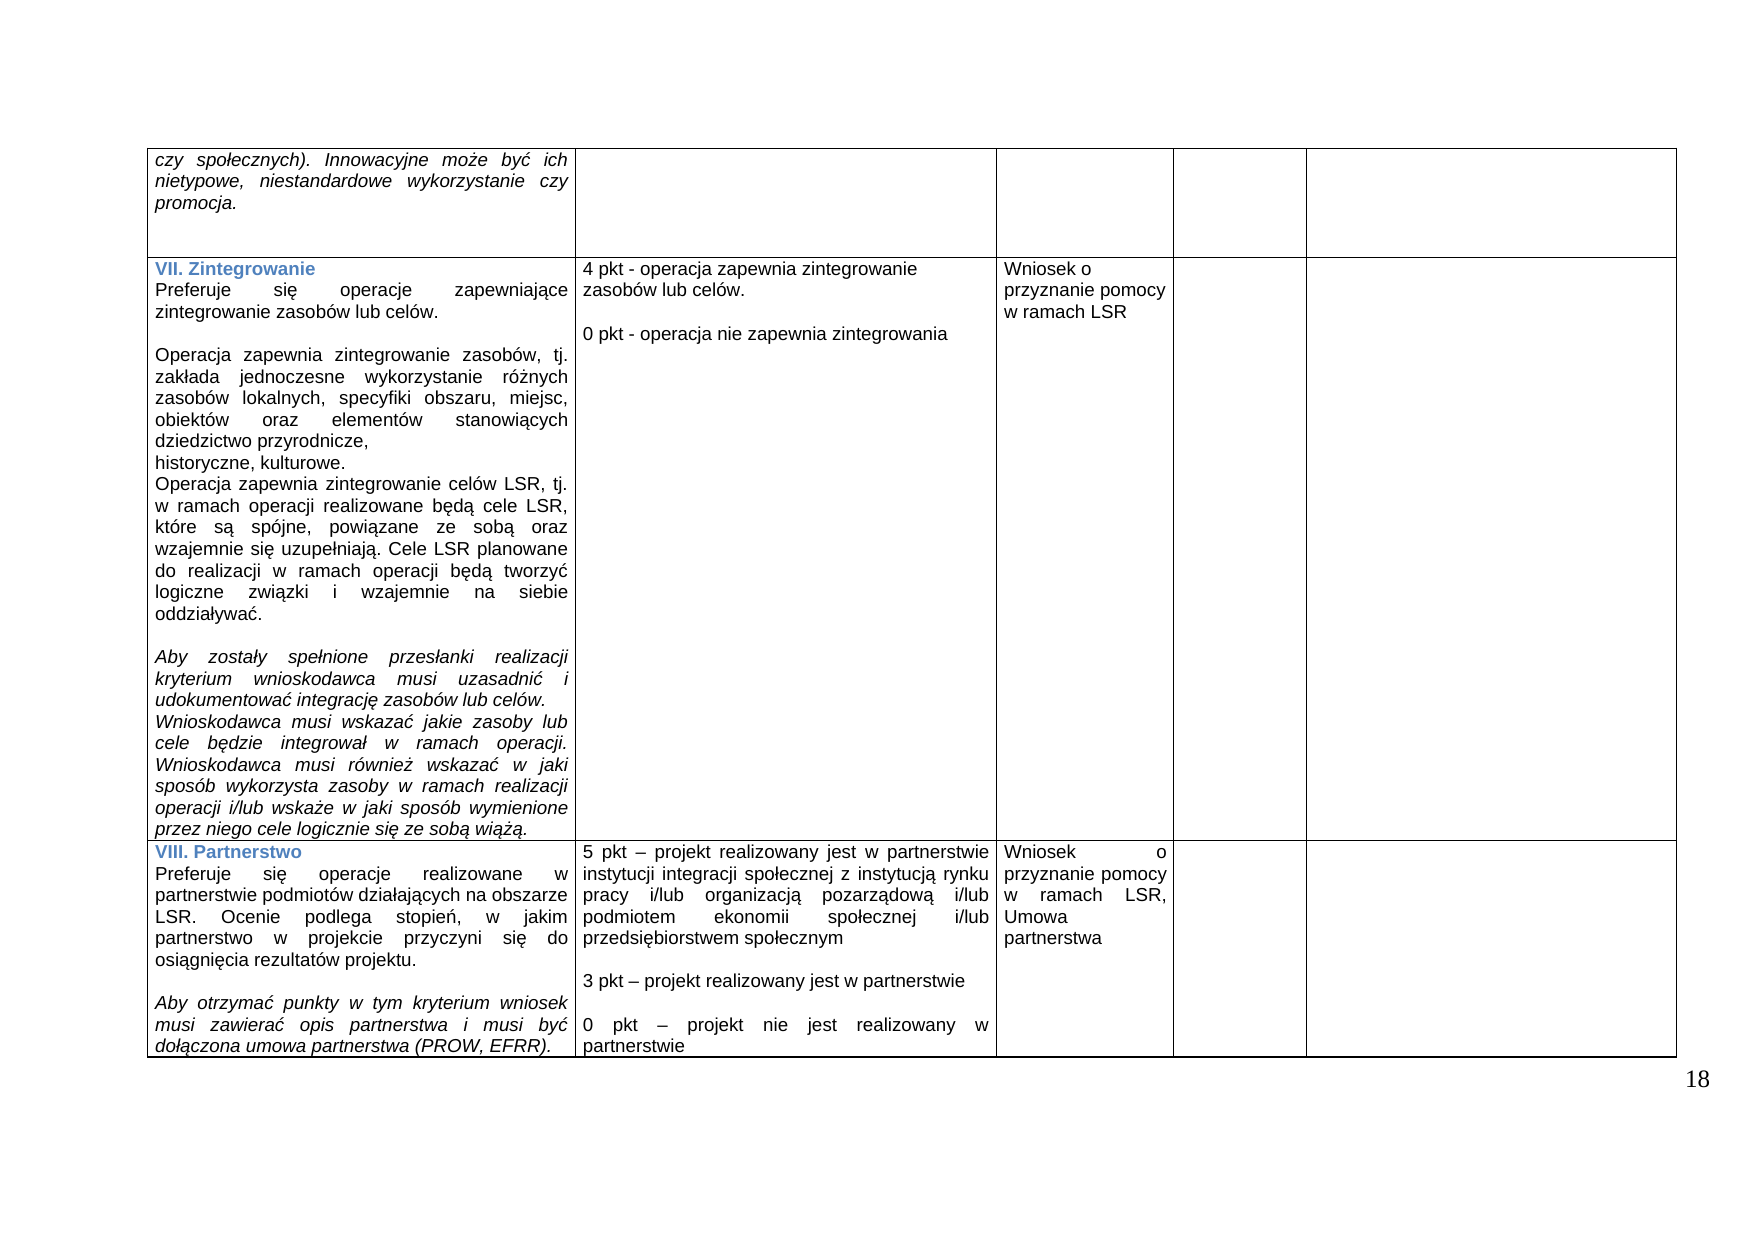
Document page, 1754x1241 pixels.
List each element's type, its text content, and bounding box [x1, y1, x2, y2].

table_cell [997, 149, 1173, 257]
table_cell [997, 841, 1173, 1056]
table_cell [148, 841, 575, 1056]
table_cell [1174, 841, 1306, 1056]
table_cell VII. Zintegrowanie Preferuje się operacje zapewniające zintegrowanie zasobów lub celów. Operacja zapewnia zintegrowanie zasobów, tj. zakłada jednoczesne wykorzystanie różnych zasobów lokalnych, specyfiki obszaru, miejsc, obiektów oraz elementów stanowiących dziedzictwo przyrodnicze, historyczne, kulturowe. Operacja zapewnia zintegrowanie celów LSR, tj. w ramach operacji realizowane będą cele LSR, które są spójne, powiązane ze sobą oraz wzajemnie się uzupełniają. Cele LSR planowane do realizacji w ramach operacji będą tworzyć logiczne związki i wzajemnie na siebie oddziaływać. Aby zostały spełnione przesłanki realizacji kryterium wnioskodawca musi uzasadnić i udokumentować integrację zasobów lub celów. Wnioskodawca musi wskazać jakie zasoby lub cele będzie integrował w ramach operacji. Wnioskodawca musi również wskazać w jaki sposób wykorzysta zasoby w ramach realizacji operacji i/lub wskaże w jaki sposób wymienione przez niego cele logicznie się ze sobą wiążą. [148, 258, 575, 840]
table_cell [576, 149, 996, 257]
table_cell [1174, 149, 1306, 257]
table_cell Wniosek o przyznanie pomocy w ramach LSR [997, 258, 1173, 840]
table_cell [1307, 258, 1676, 840]
table_cell 4 pkt - operacja zapewnia zintegrowanie zasobów lub celów. 0 pkt - operacja nie zapewnia zintegrowania [576, 258, 996, 840]
table_cell [1307, 841, 1676, 1056]
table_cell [576, 841, 996, 1056]
table_cell [1174, 258, 1306, 840]
table_cell [1307, 149, 1676, 257]
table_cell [148, 149, 575, 257]
